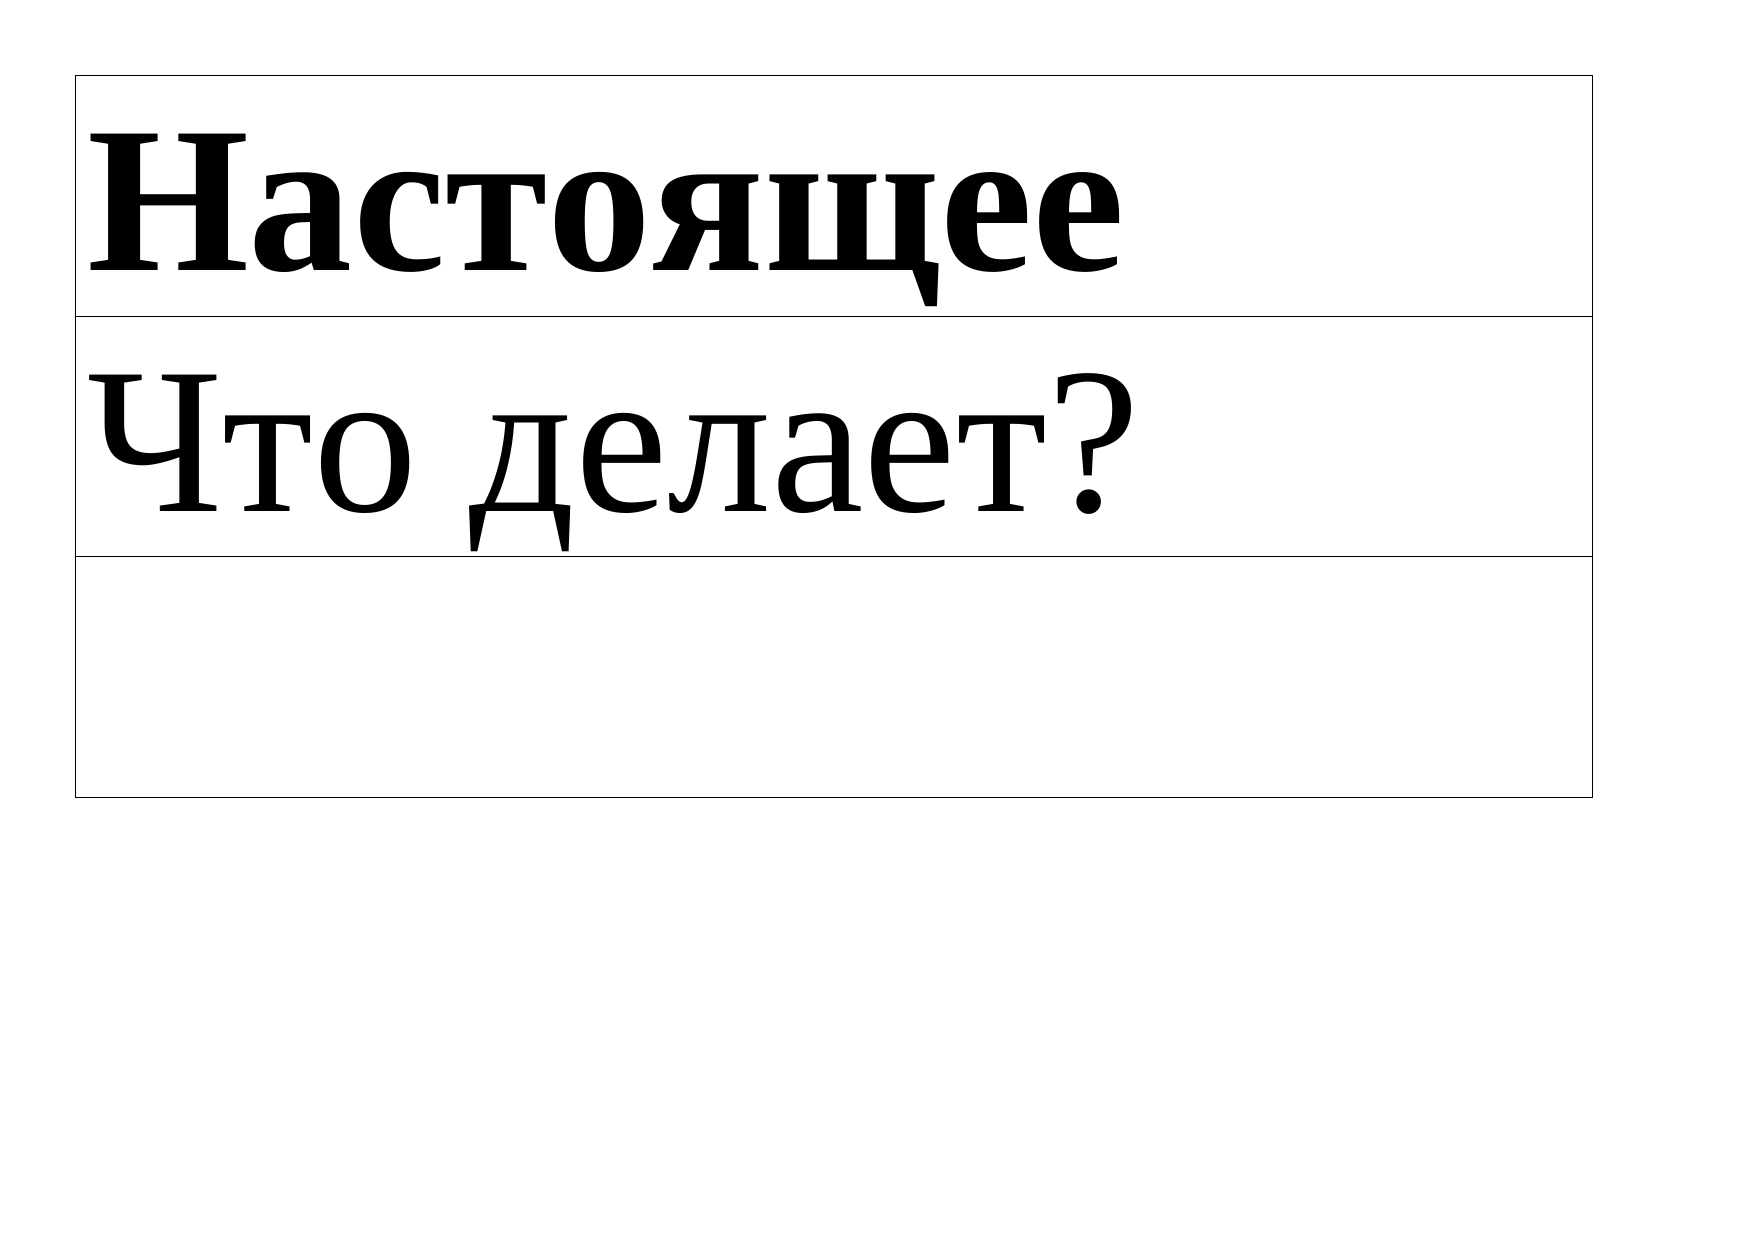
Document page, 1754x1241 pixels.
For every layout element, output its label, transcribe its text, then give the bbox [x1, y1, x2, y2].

table_header Настоящее [76, 76, 1592, 316]
table_cell Что делает? [76, 317, 1592, 556]
table_cell [76, 557, 1592, 797]
